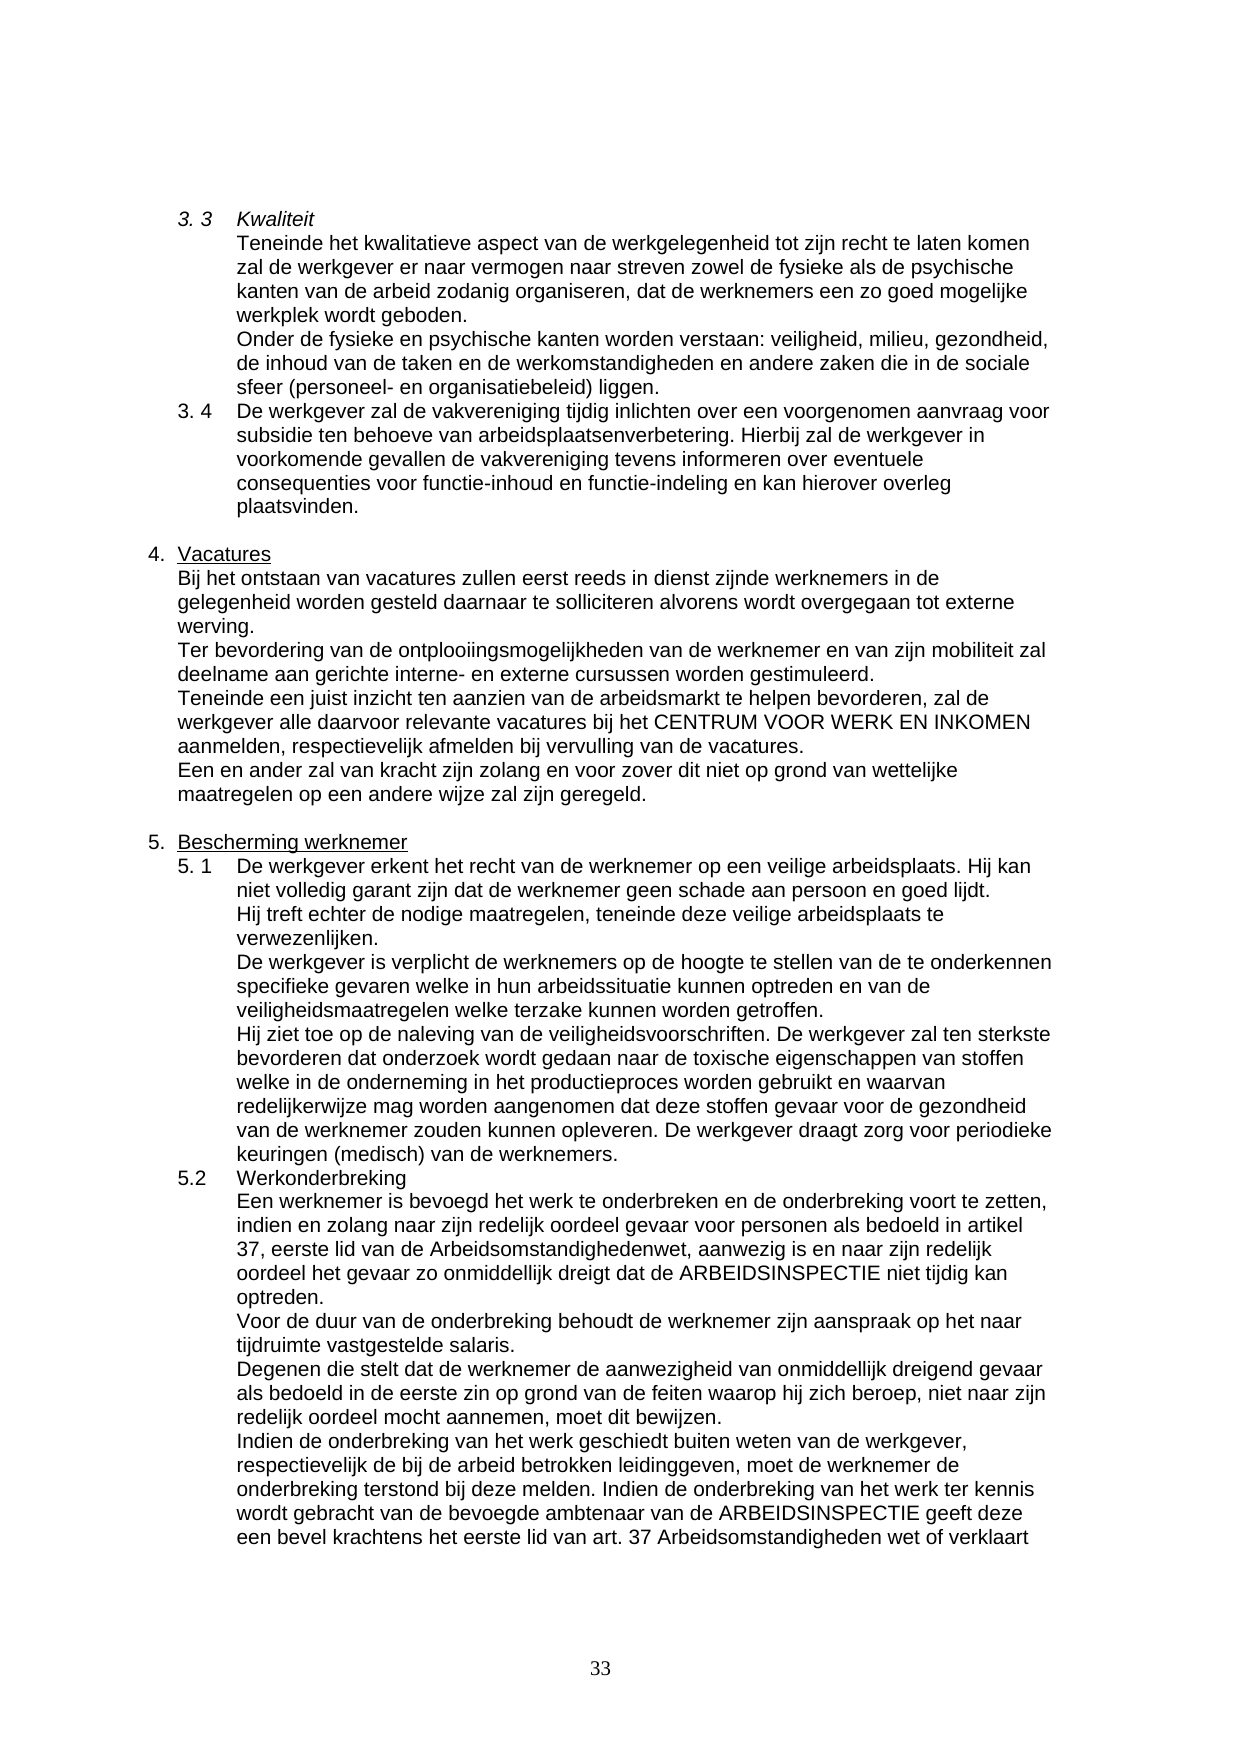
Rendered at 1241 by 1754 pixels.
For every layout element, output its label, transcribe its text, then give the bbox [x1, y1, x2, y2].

list Bescherming werknemer [148, 830, 1053, 854]
text Hij treft echter de nodige maatregelen, teneinde deze veilige arbeidsplaats te verwezenlijken. [236, 902, 1053, 950]
list Vacatures [148, 542, 1053, 566]
text Degenen die stelt dat de werknemer de aanwezigheid van onmiddellijk dreigend gevaar als bedoeld in de eerste zin op grond van de feiten waarop hij zich beroep, niet naar zijn redelijk oordeel mocht aannemen, moet dit bewijzen. [236, 1357, 1053, 1429]
text Teneinde het kwalitatieve aspect van de werkgelegenheid tot zijn recht te laten komen zal de werkgever er naar vermogen naar streven zowel de fysieke als de psychische kanten van de arbeid zodanig organiseren, dat de werknemers een zo goed mogelijke werkplek wordt geboden. [236, 231, 1053, 327]
text Bij het ontstaan van vacatures zullen eerst reeds in dienst zijnde werknemers in de gelegenheid worden gesteld daarnaar te solliciteren alvorens wordt overgegaan tot externe werving. [177, 566, 1053, 638]
text Hij ziet toe op de naleving van de veiligheidsvoorschriften. De werkgever zal ten sterkste bevorderen dat onderzoek wordt gedaan naar de toxische eigenschappen van stoffen welke in de onderneming in het productieproces worden gebruikt en waarvan redelijkerwijze mag worden aangenomen dat deze stoffen gevaar voor de gezondheid van de werknemer zouden kunnen opleveren. De werkgever draagt zorg voor periodieke keuringen (medisch) van de werknemers. [177, 1022, 1053, 1165]
text Teneinde een juist inzicht ten aanzien van de arbeidsmarkt te helpen bevorderen, zal de werkgever alle daarvoor relevante vacatures bij het CENTRUM VOOR WERK EN INKOMEN aanmelden, respectievelijk afmelden bij vervulling van de vacatures. [177, 686, 1053, 758]
text 5.2 Werkonderbreking [177, 1165, 1053, 1189]
text Onder de fysieke en psychische kanten worden verstaan: veiligheid, milieu, gezondheid, de inhoud van de taken en de werkomstandigheden en andere zaken die in de sociale sfeer (personeel- en organisatiebeleid) liggen. [236, 327, 1053, 398]
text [236, 1429, 1053, 1549]
list De werkgever erkent het recht van de werknemer op een veilige arbeidsplaats. Hij kan niet volledig garant zijn dat de werknemer geen schade aan persoon en goed lijdt. [177, 854, 1053, 902]
text De werkgever is verplicht de werknemers op de hoogte te stellen van de te onderkennen specifieke gevaren welke in hun arbeidssituatie kunnen optreden en van de veiligheidsmaatregelen welke terzake kunnen worden getroffen. [236, 950, 1053, 1022]
text Ter bevordering van de ontplooiingsmogelijkheden van de werknemer en van zijn mobiliteit zal deelname aan gerichte interne- en externe cursussen worden gestimuleerd. [177, 638, 1053, 686]
text Een werknemer is bevoegd het werk te onderbreken en de onderbreking voort te zetten, indien en zolang naar zijn redelijk oordeel gevaar voor personen als bedoeld in artikel 37, eerste lid van de Arbeidsomstandighedenwet, aanwezig is en naar zijn redelijk oordeel het gevaar zo onmiddellijk dreigt dat de ARBEIDSINSPECTIE niet tijdig kan optreden. [236, 1189, 1053, 1309]
list Kwaliteit [177, 207, 1053, 231]
text Een en ander zal van kracht zijn zolang en voor zover dit niet op grond van wettelijke maatregelen op een andere wijze zal zijn geregeld. [177, 758, 1053, 830]
text Voor de duur van de onderbreking behoudt de werknemer zijn aanspraak op het naar tijdruimte vastgestelde salaris. [236, 1309, 1053, 1357]
list De werkgever zal de vakvereniging tijdig inlichten over een voorgenomen aanvraag voor subsidie ten behoeve van arbeidsplaatsenverbetering. Hierbij zal de werkgever in voorkomende gevallen de vakvereniging tevens informeren over eventuele consequenties voor functie-inhoud en functie-indeling en kan hierover overleg plaatsvinden. [177, 398, 1053, 542]
